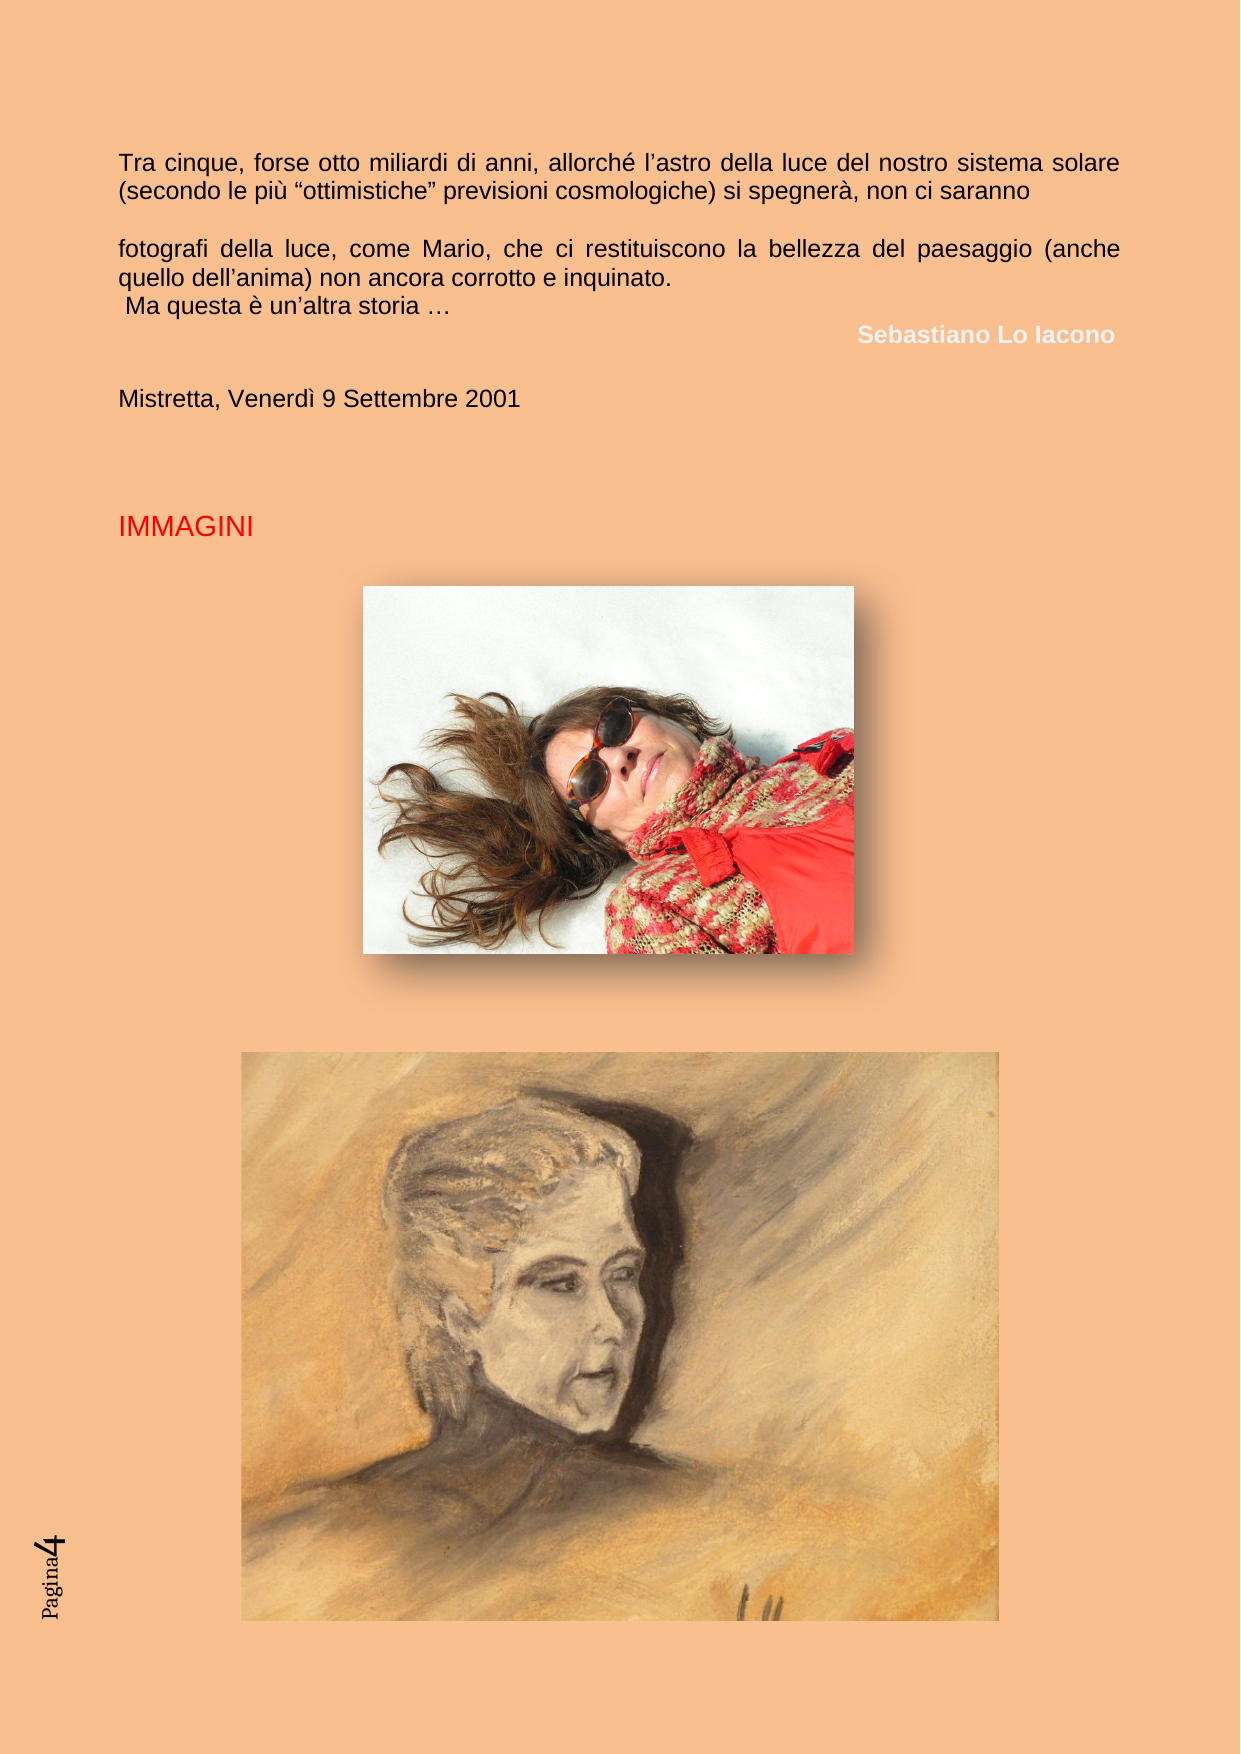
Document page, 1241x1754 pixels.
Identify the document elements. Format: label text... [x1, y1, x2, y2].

picture [363, 586, 854, 954]
text Tra cinque, forse otto miliardi di anni, allorché l’astro della luce del nostro sistema solare (secondo le più “ottimistiche” previsioni cosmologiche) si spegnerà, non ci saranno [118, 148, 1122, 205]
picture [241, 1052, 999, 1621]
text Mistretta, Venerdì 9 Settembre 2001 [118, 384, 1122, 413]
text IMMAGINI [118, 509, 1122, 543]
text Sebastiano Lo Iacono [118, 320, 1115, 349]
text Ma questa è un’altra storia … [118, 291, 1122, 320]
text fotografi della luce, come Mario, che ci restituiscono la bellezza del paesaggio (anche quello dell’anima) non ancora corrotto e inquinato. [118, 234, 1122, 291]
